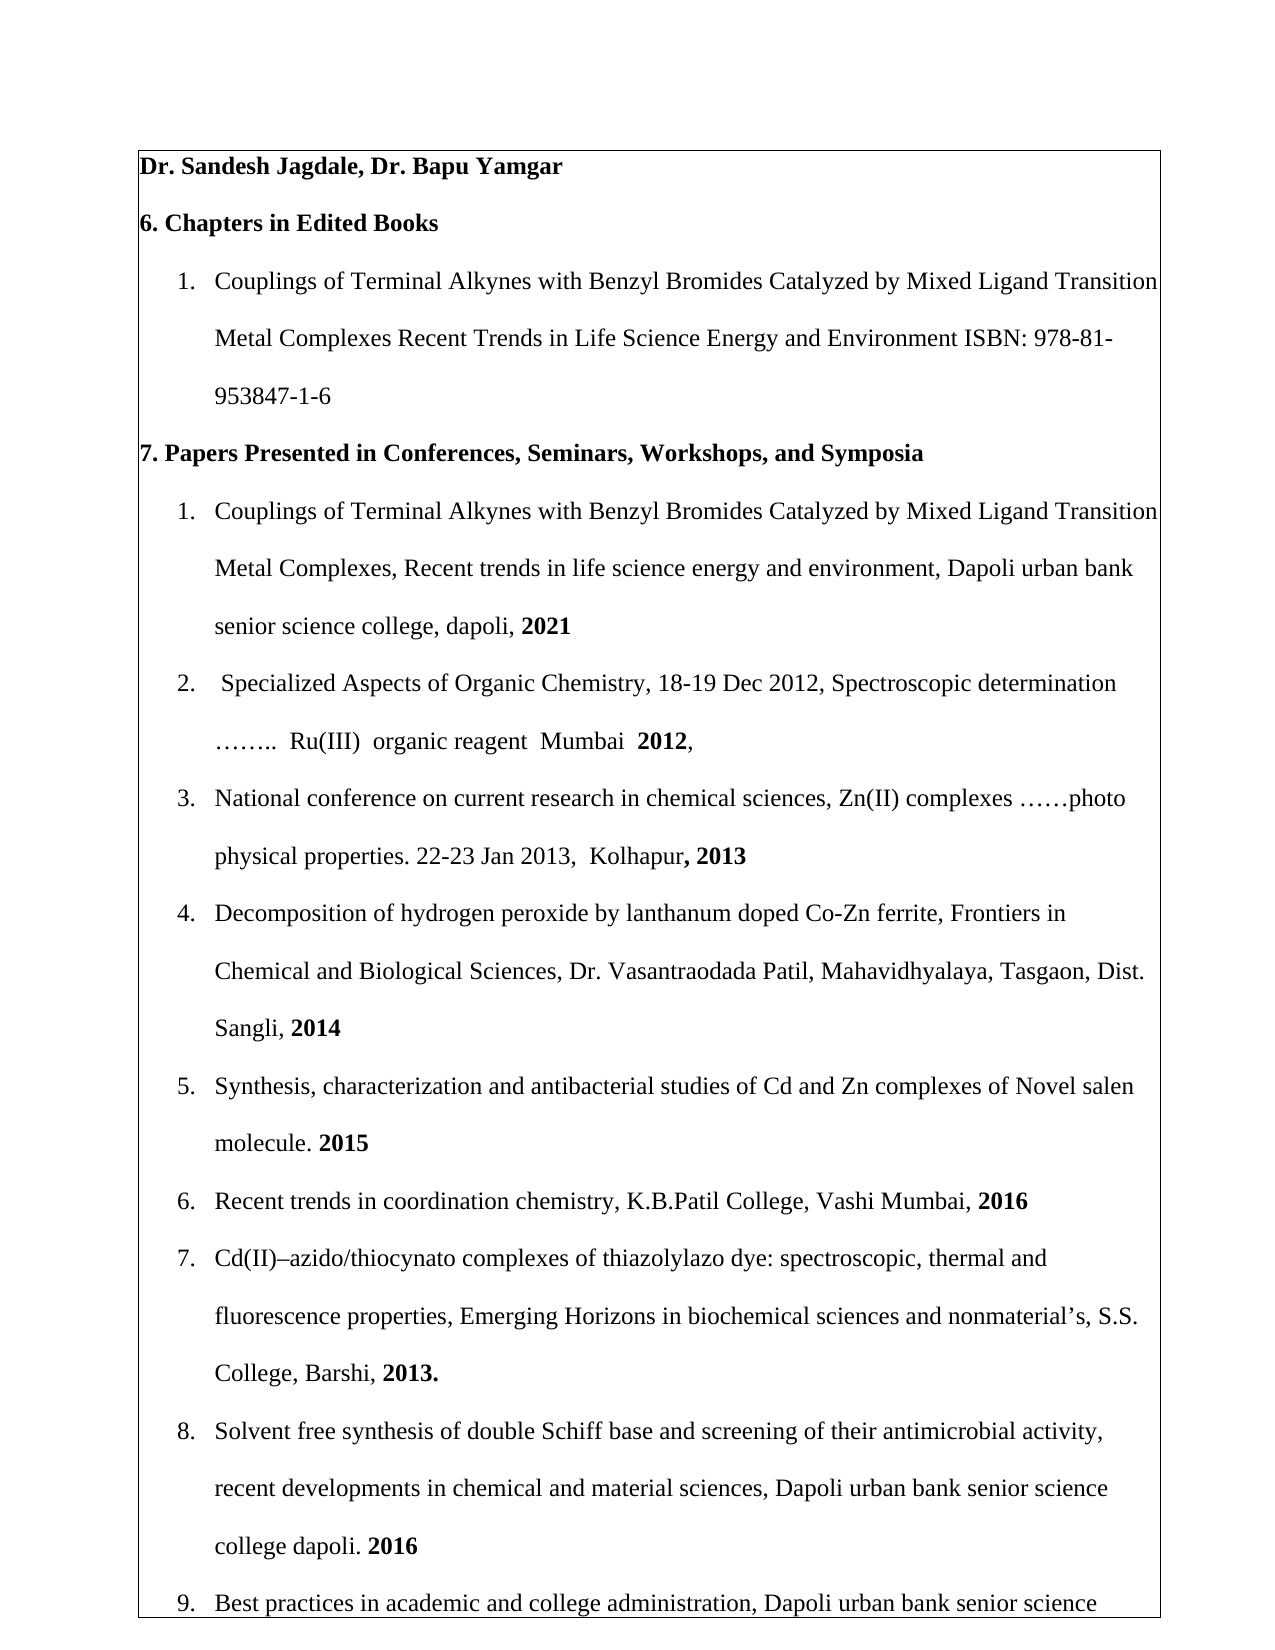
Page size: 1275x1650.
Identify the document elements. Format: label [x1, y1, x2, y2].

table_cell [139, 151, 1160, 1617]
